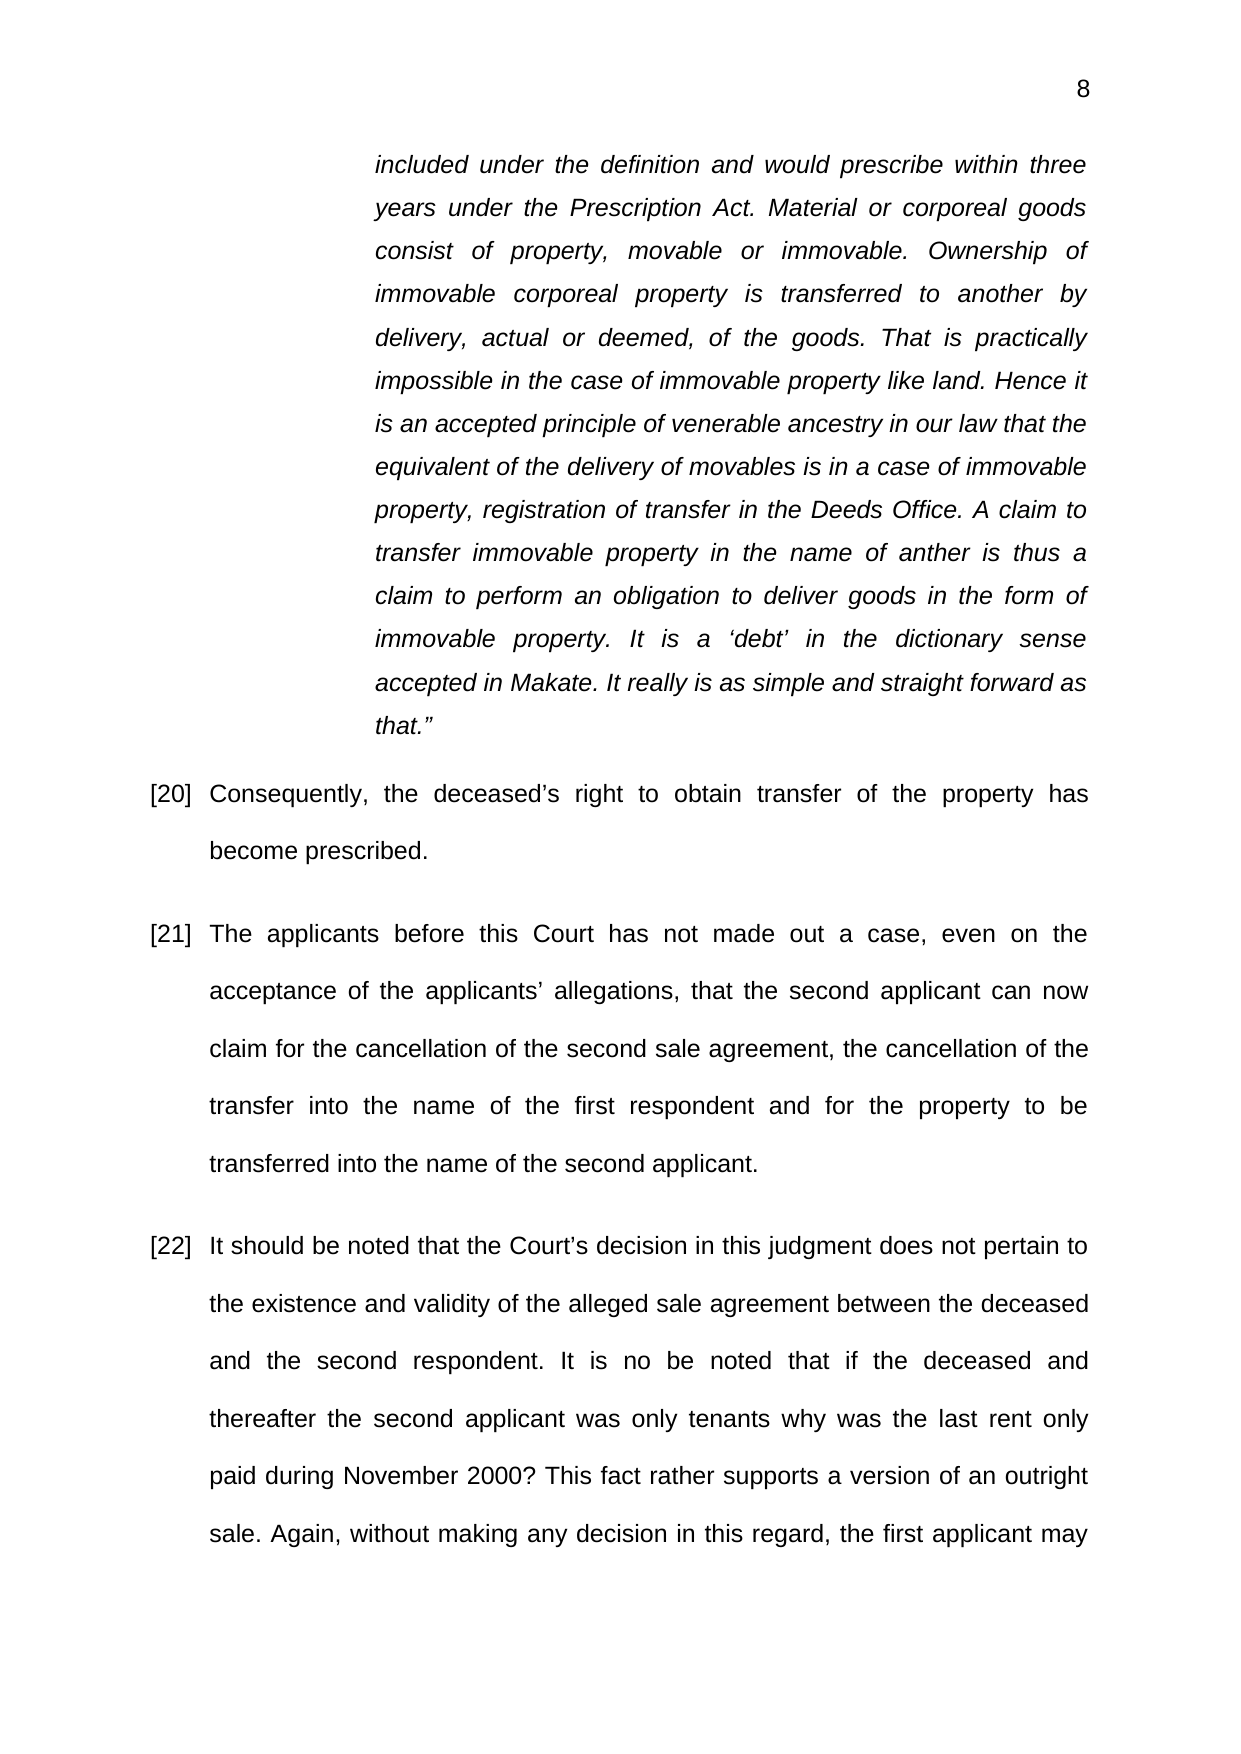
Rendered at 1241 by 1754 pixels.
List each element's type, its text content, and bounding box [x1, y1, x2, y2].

list [21] The applicants before this Court has not made out a case, even on the acceptance of the applicants’ allegations, that the second applicant can now claim for the cancellation of the second sale agreement, the cancellation of the transfer into the name of the first respondent and for the property to be transferred into the name of the second applicant. [150, 919, 1090, 1177]
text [327, 150, 1090, 739]
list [150, 1231, 1090, 1547]
list [20] Consequently, the deceased’s right to obtain transfer of the property has become prescribed. [150, 779, 1090, 865]
